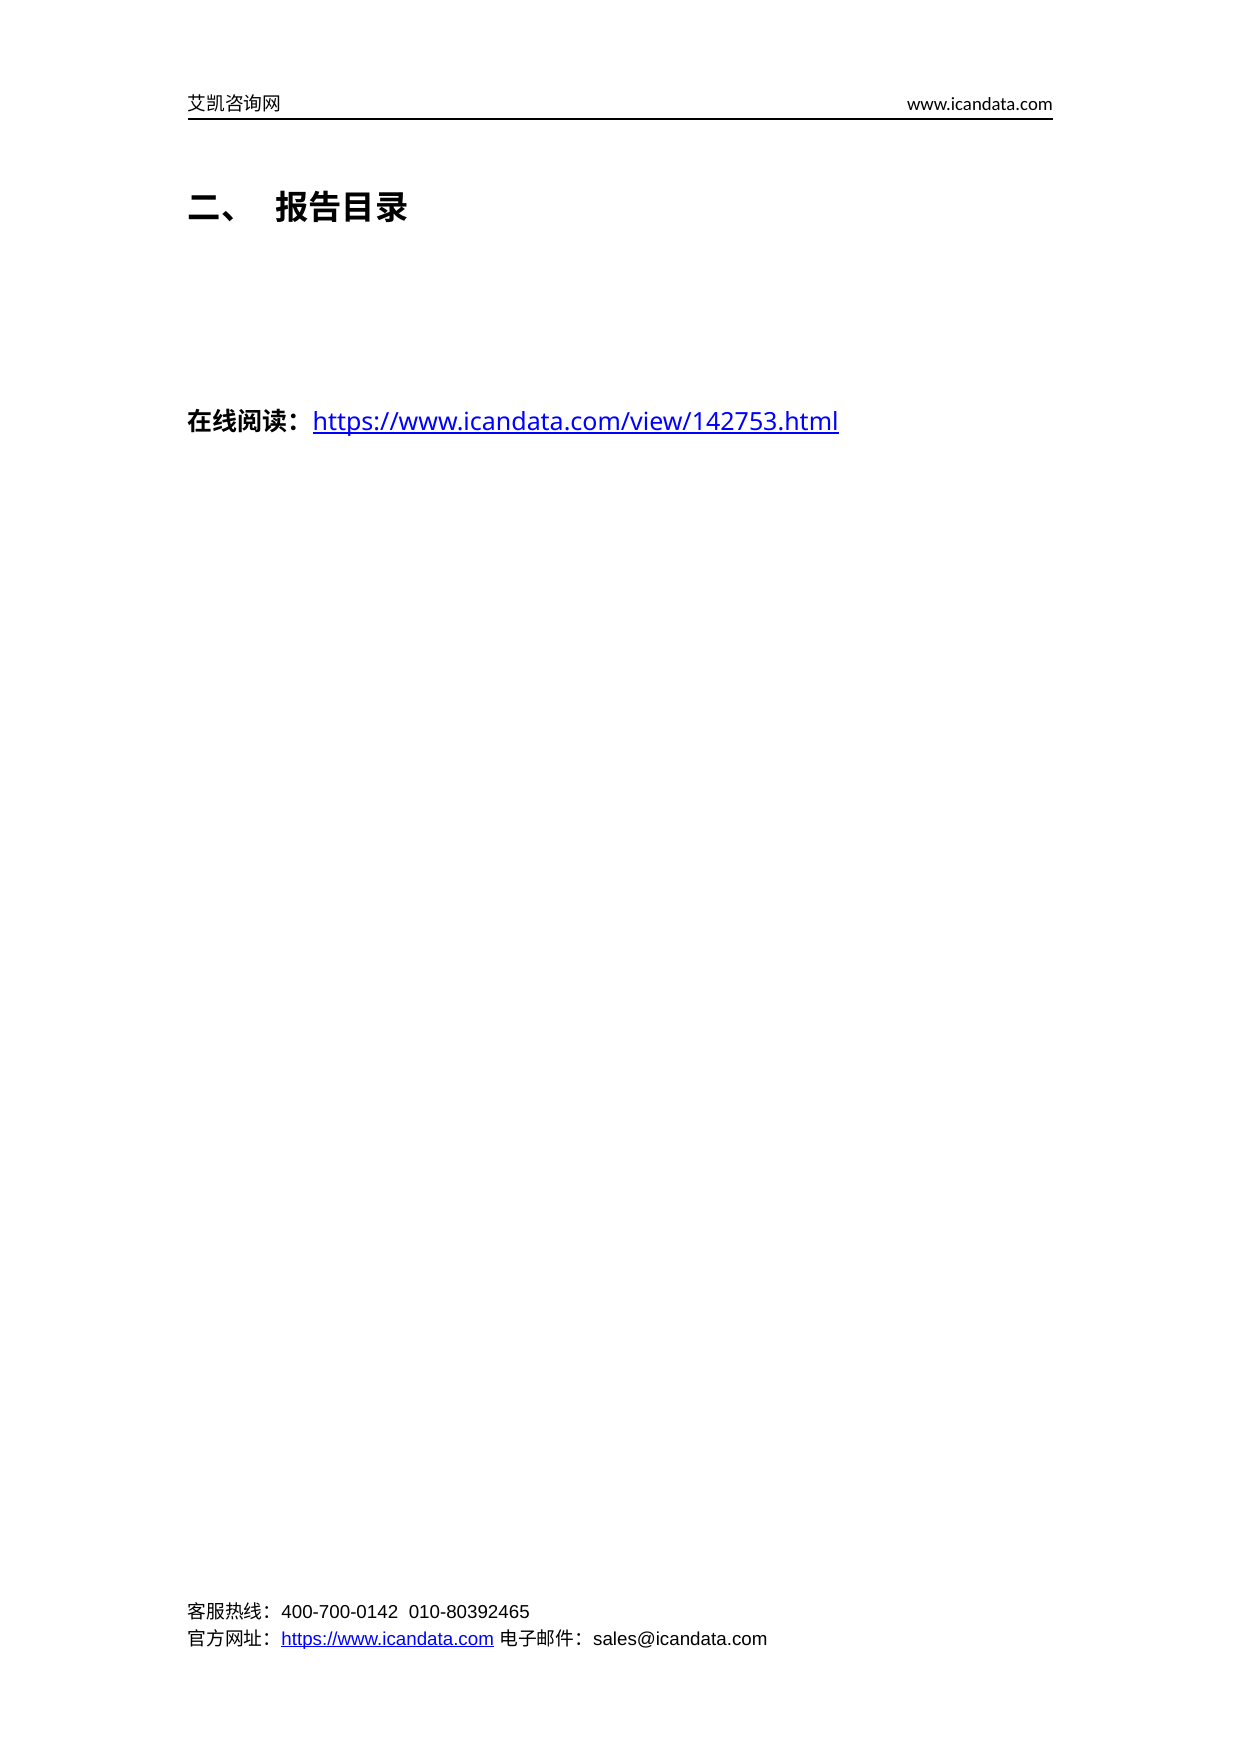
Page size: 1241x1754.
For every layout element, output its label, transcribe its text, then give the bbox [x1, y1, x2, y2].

subtitle 报告目录 [187, 172, 1053, 237]
text 在线阅读：https://www.icandata.com/view/142753.html [187, 387, 1053, 452]
